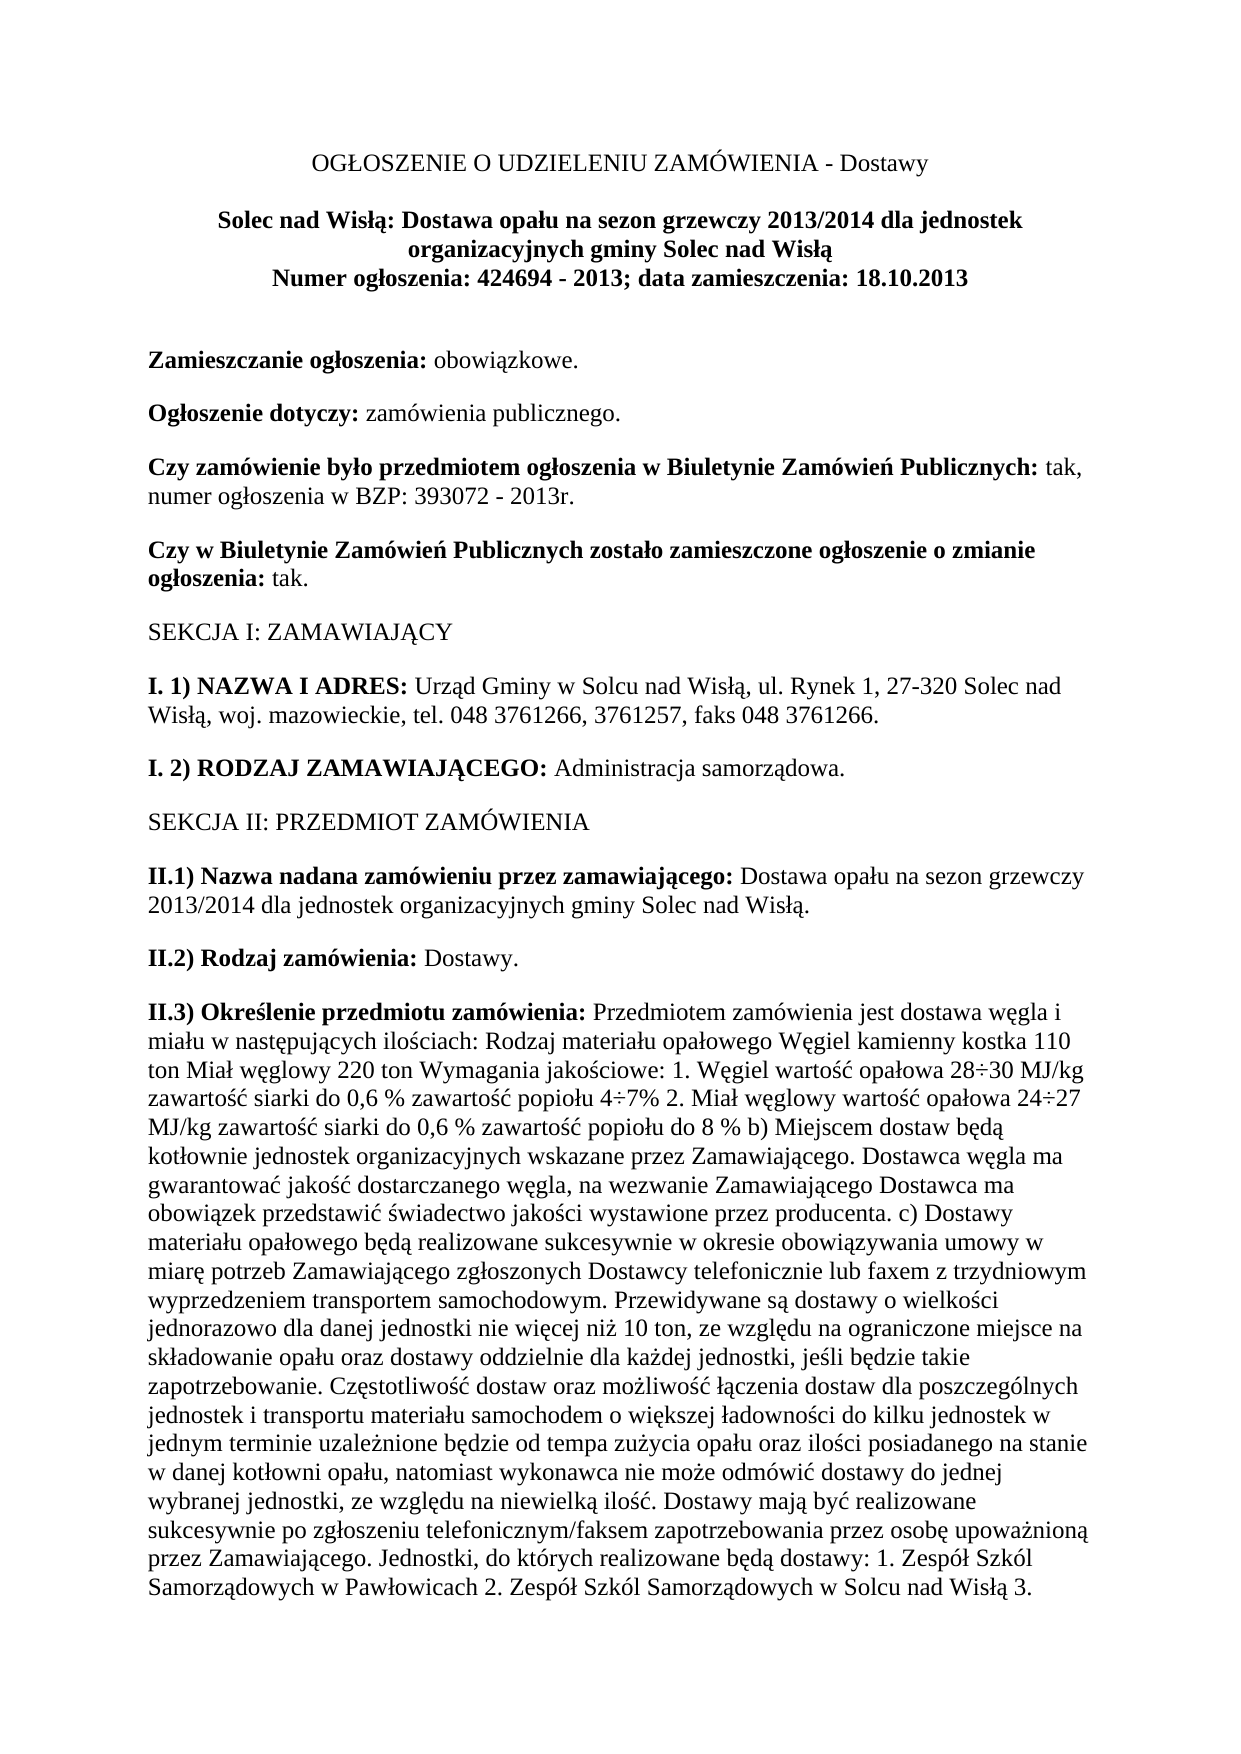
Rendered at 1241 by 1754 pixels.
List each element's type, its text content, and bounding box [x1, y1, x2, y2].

text Ogłoszenie dotyczy: zamówienia publicznego. [148, 398, 1093, 427]
text Zamieszczanie ogłoszenia: obowiązkowe. [148, 345, 1093, 373]
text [148, 997, 1093, 1601]
text OGŁOSZENIE O UDZIELENIU ZAMÓWIENIA - Dostawy [148, 148, 1093, 176]
text SEKCJA II: PRZEDMIOT ZAMÓWIENIA [148, 807, 1093, 836]
text II.2) Rodzaj zamówienia: Dostawy. [148, 943, 1093, 972]
text II.1) Nazwa nadana zamówieniu przez zamawiającego: Dostawa opału na sezon grzewczy 2013/2014 dla jednostek organizacyjnych gminy Solec nad Wisłą. [148, 861, 1093, 918]
text I. 1) NAZWA I ADRES: Urząd Gminy w Solcu nad Wisłą, ul. Rynek 1, 27-320 Solec nad Wisłą, woj. mazowieckie, tel. 048 3761266, 3761257, faks 048 3761266. [148, 671, 1093, 728]
text I. 2) RODZAJ ZAMAWIAJĄCEGO: Administracja samorządowa. [148, 753, 1093, 782]
text SEKCJA I: ZAMAWIAJĄCY [148, 617, 1093, 646]
text Czy zamówienie było przedmiotem ogłoszenia w Biuletynie Zamówień Publicznych: tak, numer ogłoszenia w BZP: 393072 - 2013r. [148, 452, 1093, 510]
text Solec nad Wisłą: Dostawa opału na sezon grzewczy 2013/2014 dla jednostek organizacyjnych gminy Solec nad Wisłą Numer ogłoszenia: 424694 - 2013; data zamieszczenia: 18.10.2013 [148, 206, 1093, 320]
text Czy w Biuletynie Zamówień Publicznych zostało zamieszczone ogłoszenie o zmianie ogłoszenia: tak. [148, 535, 1093, 592]
